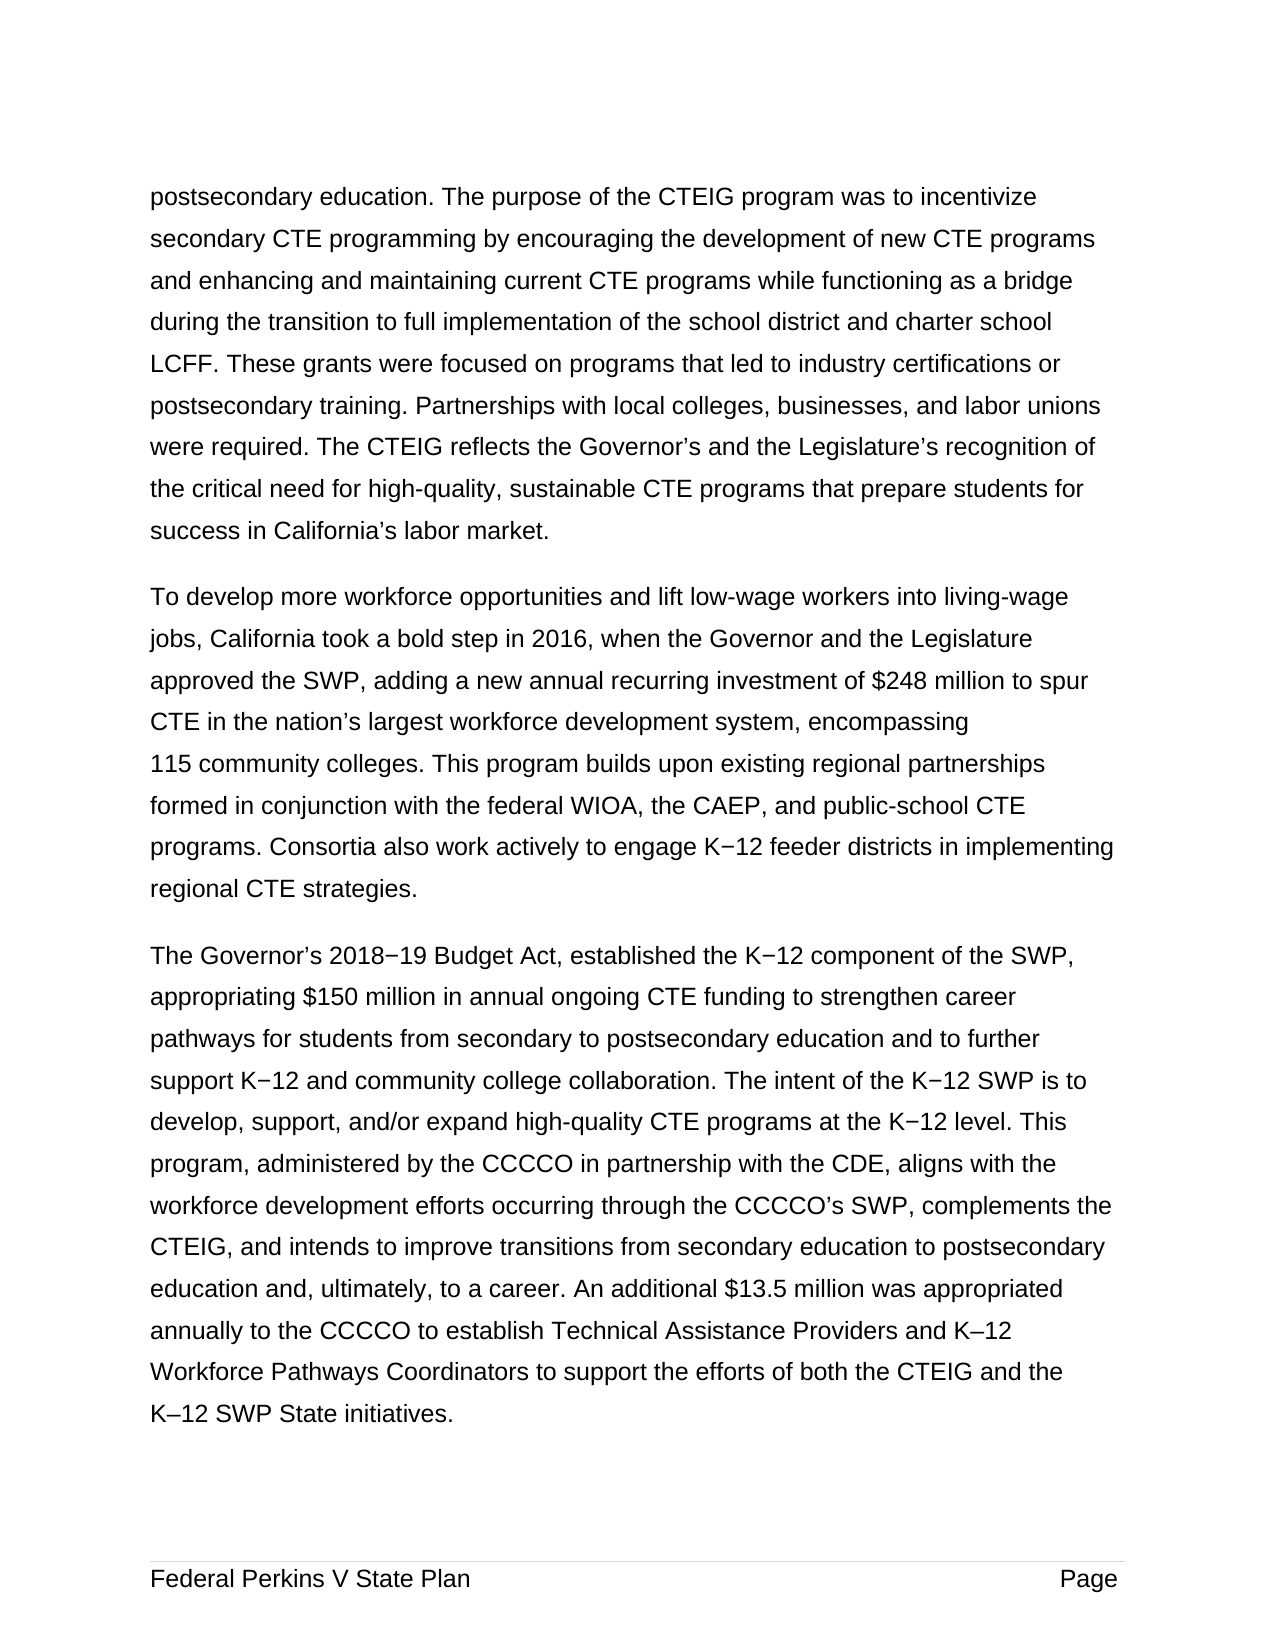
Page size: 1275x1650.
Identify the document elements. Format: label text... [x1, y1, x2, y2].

text The Governor’s 2018−19 Budget Act, established the K−12 component of the SWP, appropriating $150 million in annual ongoing CTE funding to strengthen career pathways for students from secondary to postsecondary education and to further support K−12 and community college collaboration. The intent of the K−12 SWP is to develop, support, and/or expand high-quality CTE programs at the K−12 level. This program, administered by the CCCCO in partnership with the CDE, aligns with the workforce development efforts occurring through the CCCCO’s SWP, complements the CTEIG, and intends to improve transitions from secondary education to postsecondary education and, ultimately, to a career. An additional $13.5 million was appropriated annually to the CCCCO to establish Technical Assistance Providers and K–12 Workforce Pathways Coordinators to support the efforts of both the CTEIG and the K–12 SWP State initiatives. [150, 928, 1125, 1428]
text To develop more workforce opportunities and lift low-wage workers into living-wage jobs, California took a bold step in 2016, when the Governor and the Legislature approved the SWP, adding a new annual recurring investment of $248 million to spur CTE in the nation’s largest workforce development system, encompassing 115 community colleges. This program builds upon existing regional partnerships formed in conjunction with the federal WIOA, the CAEP, and public-school CTE programs. Consortia also work actively to engage K−12 feeder districts in implementing regional CTE strategies. [150, 569, 1125, 903]
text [150, 169, 1125, 544]
